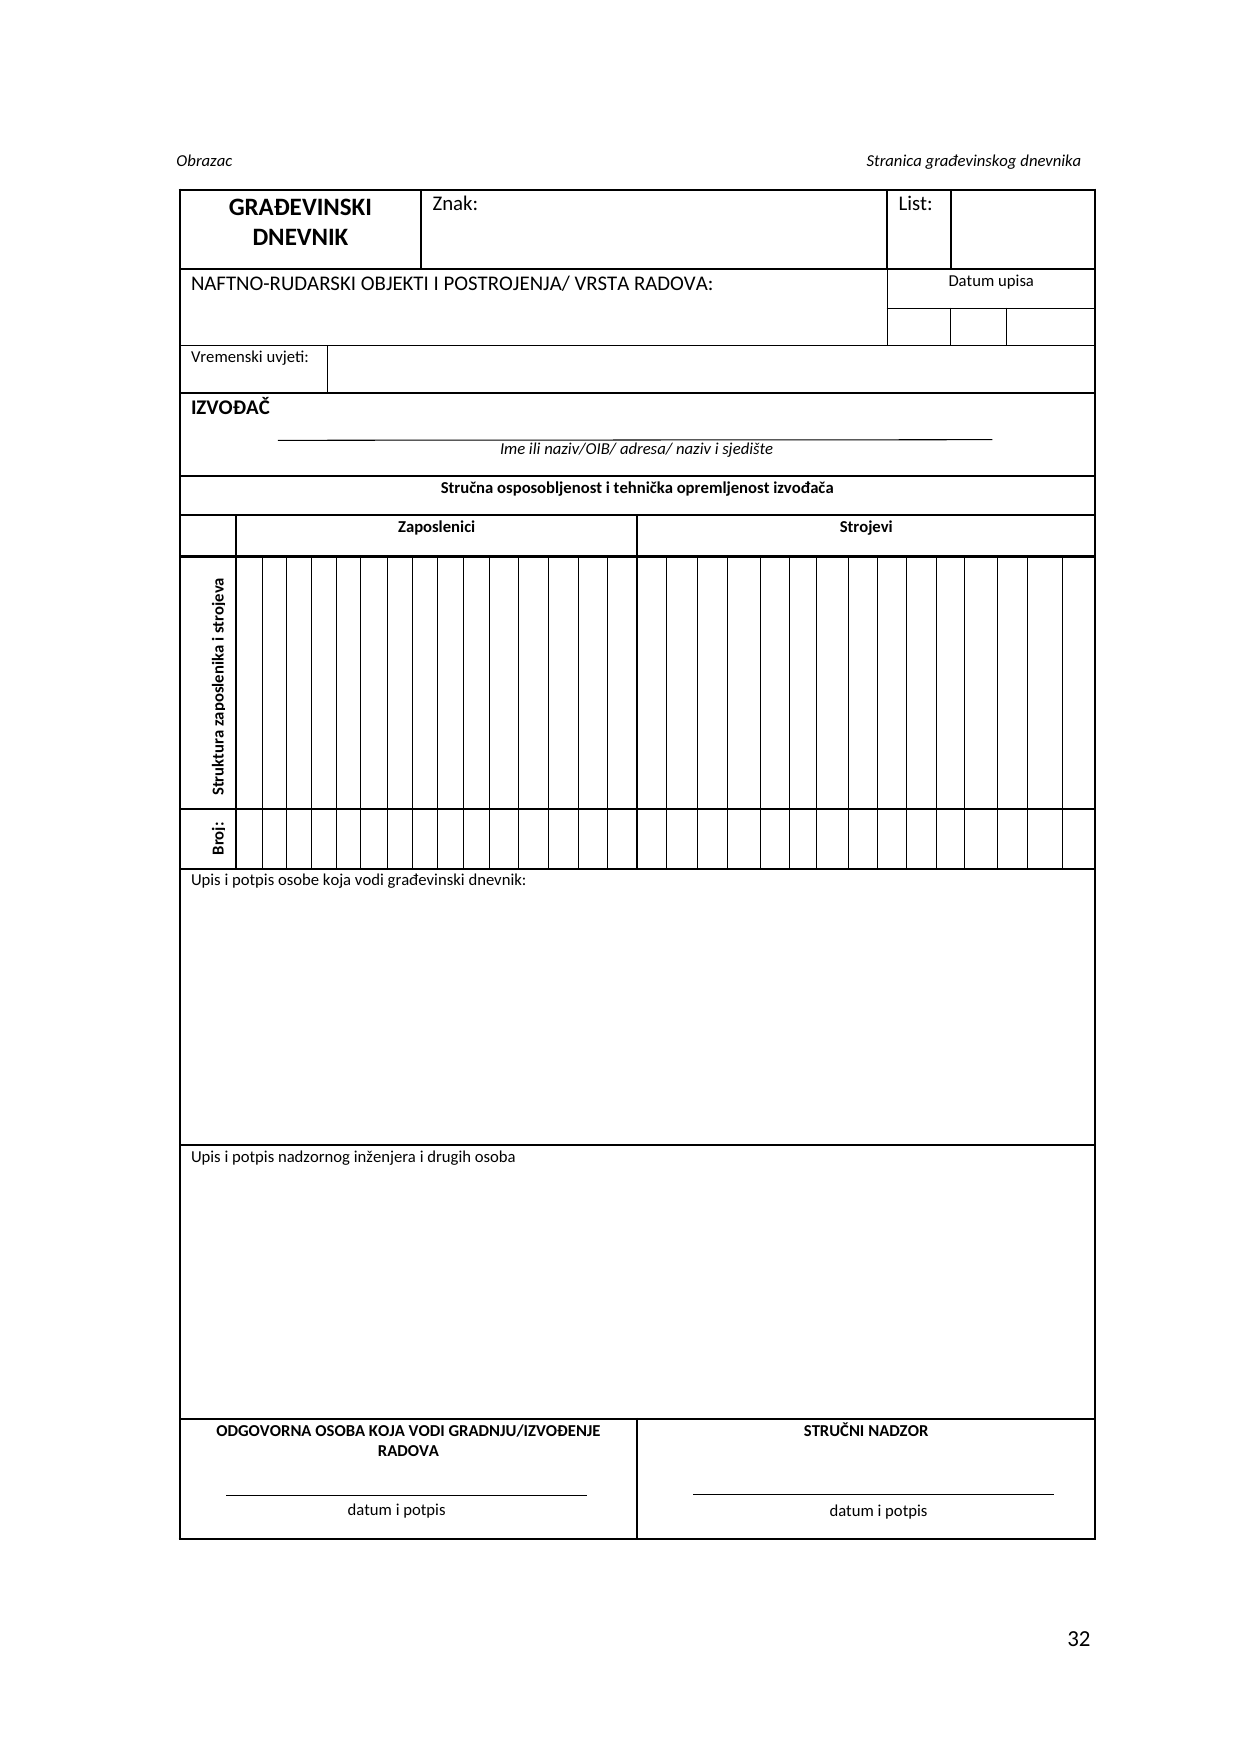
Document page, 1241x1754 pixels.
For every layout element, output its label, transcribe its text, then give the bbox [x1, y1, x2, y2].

table_cell [1028, 810, 1062, 868]
table_cell [438, 558, 463, 808]
table_cell [237, 558, 262, 808]
table_cell [638, 558, 666, 808]
table_header Znak: [422, 191, 886, 268]
table_cell Upis i potpis osobe koja vodi građevinski dnevnik: [181, 870, 1094, 1144]
table_cell [849, 558, 877, 808]
table_cell Zaposlenici [237, 516, 636, 555]
table_cell [438, 810, 463, 868]
table_cell [579, 810, 607, 868]
table_cell [287, 810, 311, 868]
table_cell [761, 810, 789, 868]
table_cell [312, 558, 336, 808]
table_cell [817, 810, 848, 868]
table_cell [361, 558, 387, 808]
table_cell [328, 346, 1094, 392]
table_cell [907, 810, 936, 868]
table_cell [464, 558, 489, 808]
table_cell [490, 810, 518, 868]
table_cell Stručna osposobljenost i tehnička opremljenost izvođača [181, 477, 1094, 514]
table_cell [698, 558, 727, 808]
table_cell [312, 810, 336, 868]
table_cell [181, 516, 235, 555]
table_cell IZVOĐAČ Ime ili naziv/OIB/ adresa/ naziv i sjedište [181, 394, 1094, 475]
table_cell [951, 309, 1006, 345]
table_cell [237, 810, 262, 868]
table_cell [490, 558, 518, 808]
table_cell [998, 810, 1027, 868]
table_cell STRUČNI NADZOR datum i potpis [638, 1420, 1094, 1538]
text Obrazac Stranica građevinskog dnevnika [150, 150, 1090, 170]
table_cell [667, 558, 697, 808]
table_header [952, 191, 1094, 268]
table_cell [608, 558, 636, 808]
table_cell ODGOVORNA OSOBA KOJA VODI GRADNJU/IZVOĐENJE RADOVA datum i potpis [181, 1420, 636, 1538]
table_cell Broj: [181, 810, 235, 868]
table_cell [413, 810, 437, 868]
table_cell [361, 810, 387, 868]
table_cell NAFTNO-RUDARSKI OBJEKTI I POSTROJENJA/ VRSTA RADOVA: [181, 270, 887, 345]
table_cell Upis i potpis nadzornog inženjera i drugih osoba [181, 1146, 1094, 1418]
table_cell [667, 810, 697, 868]
table_cell [965, 810, 997, 868]
table_cell Datum upisa [888, 270, 1094, 307]
table_cell [1063, 810, 1094, 868]
table_cell [337, 558, 360, 808]
table_cell [519, 558, 548, 808]
table_cell [965, 558, 997, 808]
table_cell [728, 558, 760, 808]
table_cell [549, 558, 578, 808]
table_cell [937, 558, 964, 808]
table_cell [638, 810, 666, 868]
table_cell [790, 558, 816, 808]
table_cell [878, 810, 906, 868]
table_cell [1063, 558, 1094, 808]
table_cell [817, 558, 848, 808]
table_cell [888, 309, 950, 345]
table_cell [464, 810, 489, 868]
table_cell [1028, 558, 1062, 808]
table_cell [263, 810, 286, 868]
table_cell Strojevi [638, 516, 1094, 555]
table_cell [608, 810, 636, 868]
table_cell [907, 558, 936, 808]
table_cell [1007, 309, 1094, 345]
table_cell [519, 810, 548, 868]
table_cell [388, 810, 412, 868]
table_cell Struktura zaposlenika i strojeva na radu [181, 558, 235, 808]
table_cell [937, 810, 964, 868]
table_cell [728, 810, 760, 868]
table_cell [413, 558, 437, 808]
table_cell [698, 810, 727, 868]
table_cell [849, 810, 877, 868]
table_cell Vremenski uvjeti: [181, 346, 327, 392]
table_cell [549, 810, 578, 868]
table_cell [790, 810, 816, 868]
table_cell [388, 558, 412, 808]
table_cell [579, 558, 607, 808]
table_cell [878, 558, 906, 808]
table_cell [998, 558, 1027, 808]
table_cell [263, 558, 286, 808]
table_cell [761, 558, 789, 808]
table_cell [337, 810, 360, 868]
table_header GRAĐEVINSKI DNEVNIK [181, 191, 420, 268]
table_cell [287, 558, 311, 808]
table_header List: [888, 191, 950, 268]
